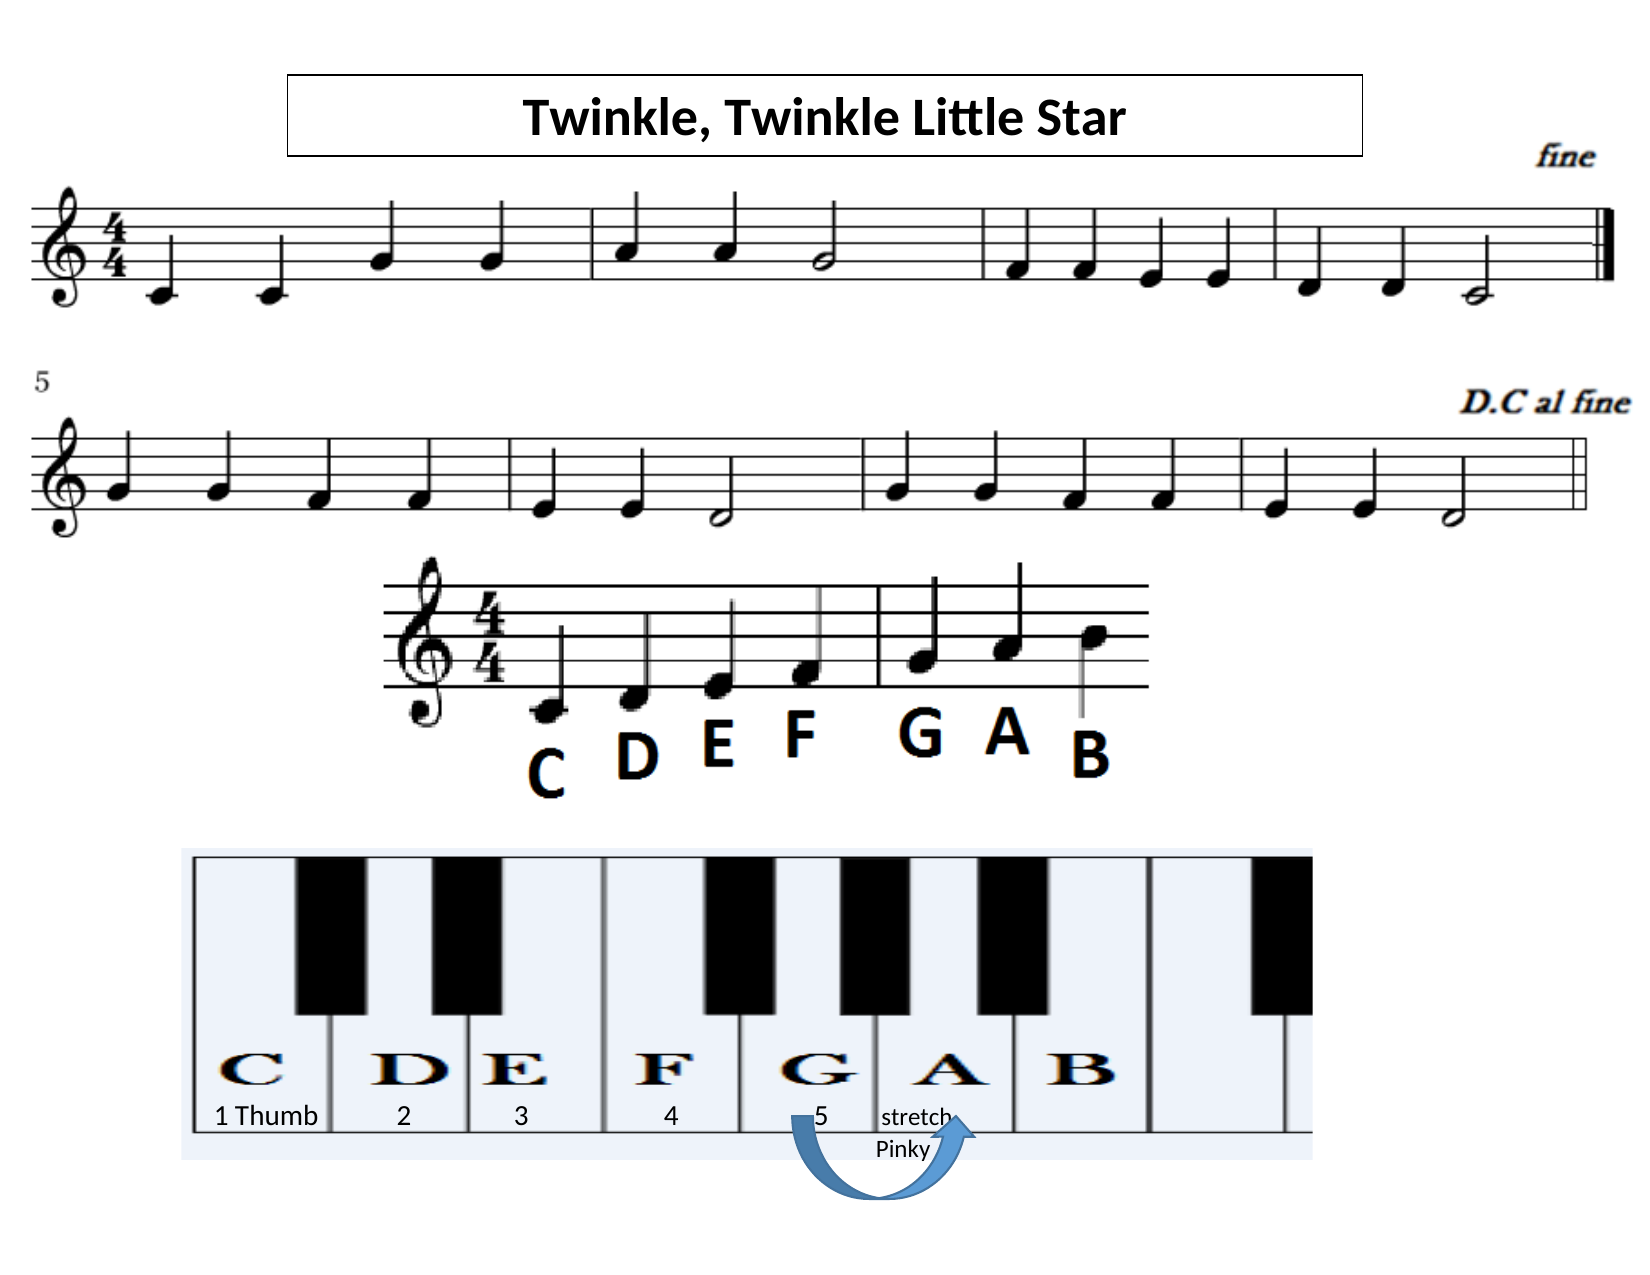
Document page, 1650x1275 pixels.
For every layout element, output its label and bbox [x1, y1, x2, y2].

picture [21, 135, 1638, 819]
picture [181, 848, 1313, 1160]
